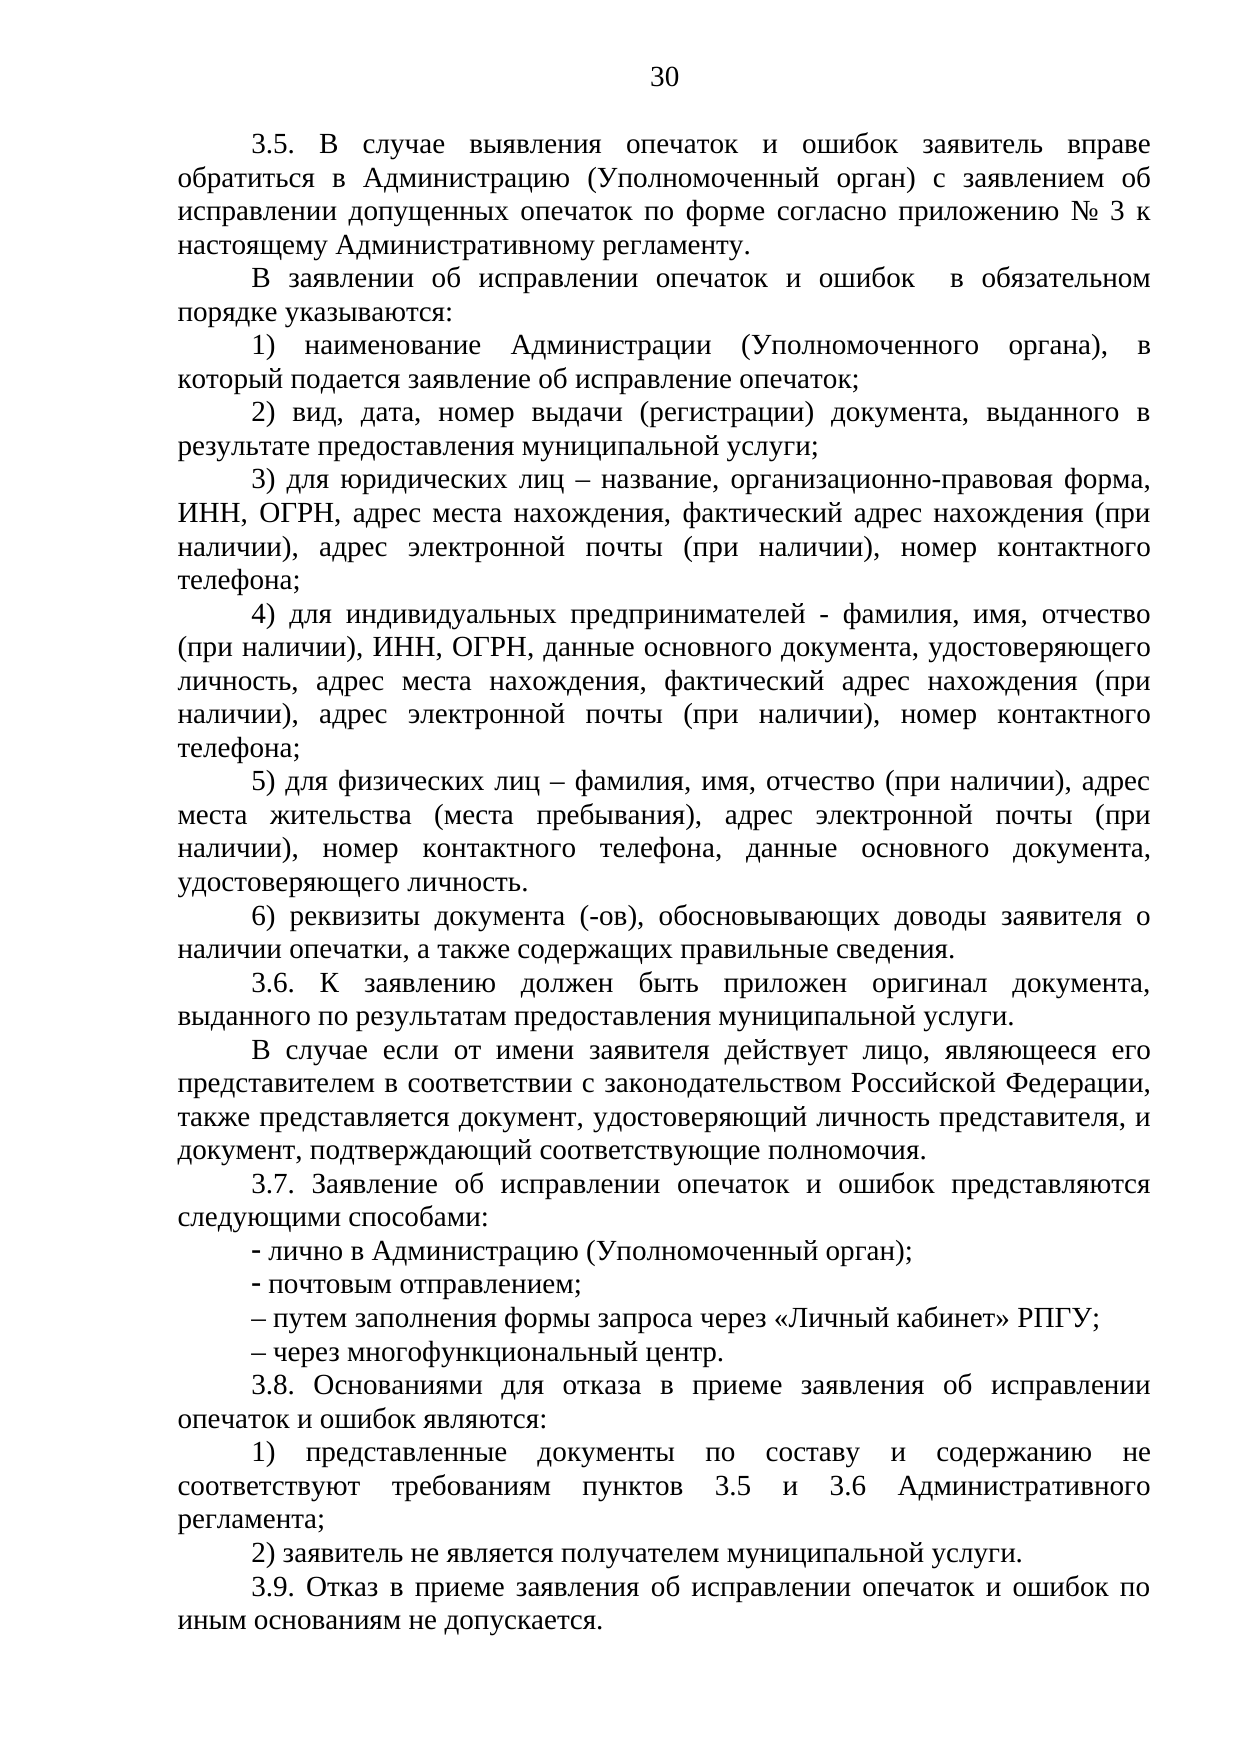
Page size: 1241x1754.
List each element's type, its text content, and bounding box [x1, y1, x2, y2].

text лично в Администрацию (Уполномоченный орган); [177, 1233, 1152, 1267]
text 3.8. Основаниями для отказа в приеме заявления об исправлении опечаток и ошибок являются: [177, 1367, 1152, 1434]
text почтовым отправлением; [177, 1267, 1152, 1300]
text – через многофункциональный центр. [177, 1334, 1152, 1367]
text 2) вид, дата, номер выдачи (регистрации) документа, выданного в результате предоставления муниципальной услуги; [177, 394, 1152, 462]
text 4) для индивидуальных предпринимателей - фамилия, имя, отчество (при наличии), ИНН, ОГРН, данные основного документа, удостоверяющего личность, адрес места нахождения, фактический адрес нахождения (при наличии), адрес электронной почты (при наличии), номер контактного телефона; [177, 596, 1152, 763]
text 2) заявитель не является получателем муниципальной услуги. [177, 1535, 1152, 1569]
text 3.9. Отказ в приеме заявления об исправлении опечаток и ошибок по иным основаниям не допускается. [177, 1569, 1152, 1636]
text В заявлении об исправлении опечаток и ошибок в обязательном порядке указываются: [177, 260, 1152, 327]
text 5) для физических лиц – фамилия, имя, отчество (при наличии), адрес места жительства (места пребывания), адрес электронной почты (при наличии), номер контактного телефона, данные основного документа, удостоверяющего личность. [177, 763, 1152, 898]
text 3.6. К заявлению должен быть приложен оригинал документа, выданного по результатам предоставления муниципальной услуги. [177, 965, 1152, 1032]
text 1) наименование Администрации (Уполномоченного органа), в который подается заявление об исправление опечаток; [177, 327, 1152, 394]
text 3.5. В случае выявления опечаток и ошибок заявитель вправе обратиться в Администрацию (Уполномоченный орган) с заявлением об исправлении допущенных опечаток по форме согласно приложению № 3 к настоящему Административному регламенту. [177, 126, 1152, 260]
text – путем заполнения формы запроса через «Личный кабинет» РПГУ; [177, 1300, 1152, 1334]
text В случае если от имени заявителя действует лицо, являющееся его представителем в соответствии с законодательством Российской Федерации, также представляется документ, удостоверяющий личность представителя, и документ, подтверждающий соответствующие полномочия. [177, 1032, 1152, 1166]
text 3) для юридических лиц – название, организационно-правовая форма, ИНН, ОГРН, адрес места нахождения, фактический адрес нахождения (при наличии), адрес электронной почты (при наличии), номер контактного телефона; [177, 462, 1152, 596]
text 6) реквизиты документа (-ов), обосновывающих доводы заявителя о наличии опечатки, а также содержащих правильные сведения. [177, 898, 1152, 965]
text 1) представленные документы по составу и содержанию не соответствуют требованиям пунктов 3.5 и 3.6 Административного регламента; [177, 1434, 1152, 1535]
text 3.7. Заявление об исправлении опечаток и ошибок представляются следующими способами: [177, 1166, 1152, 1233]
